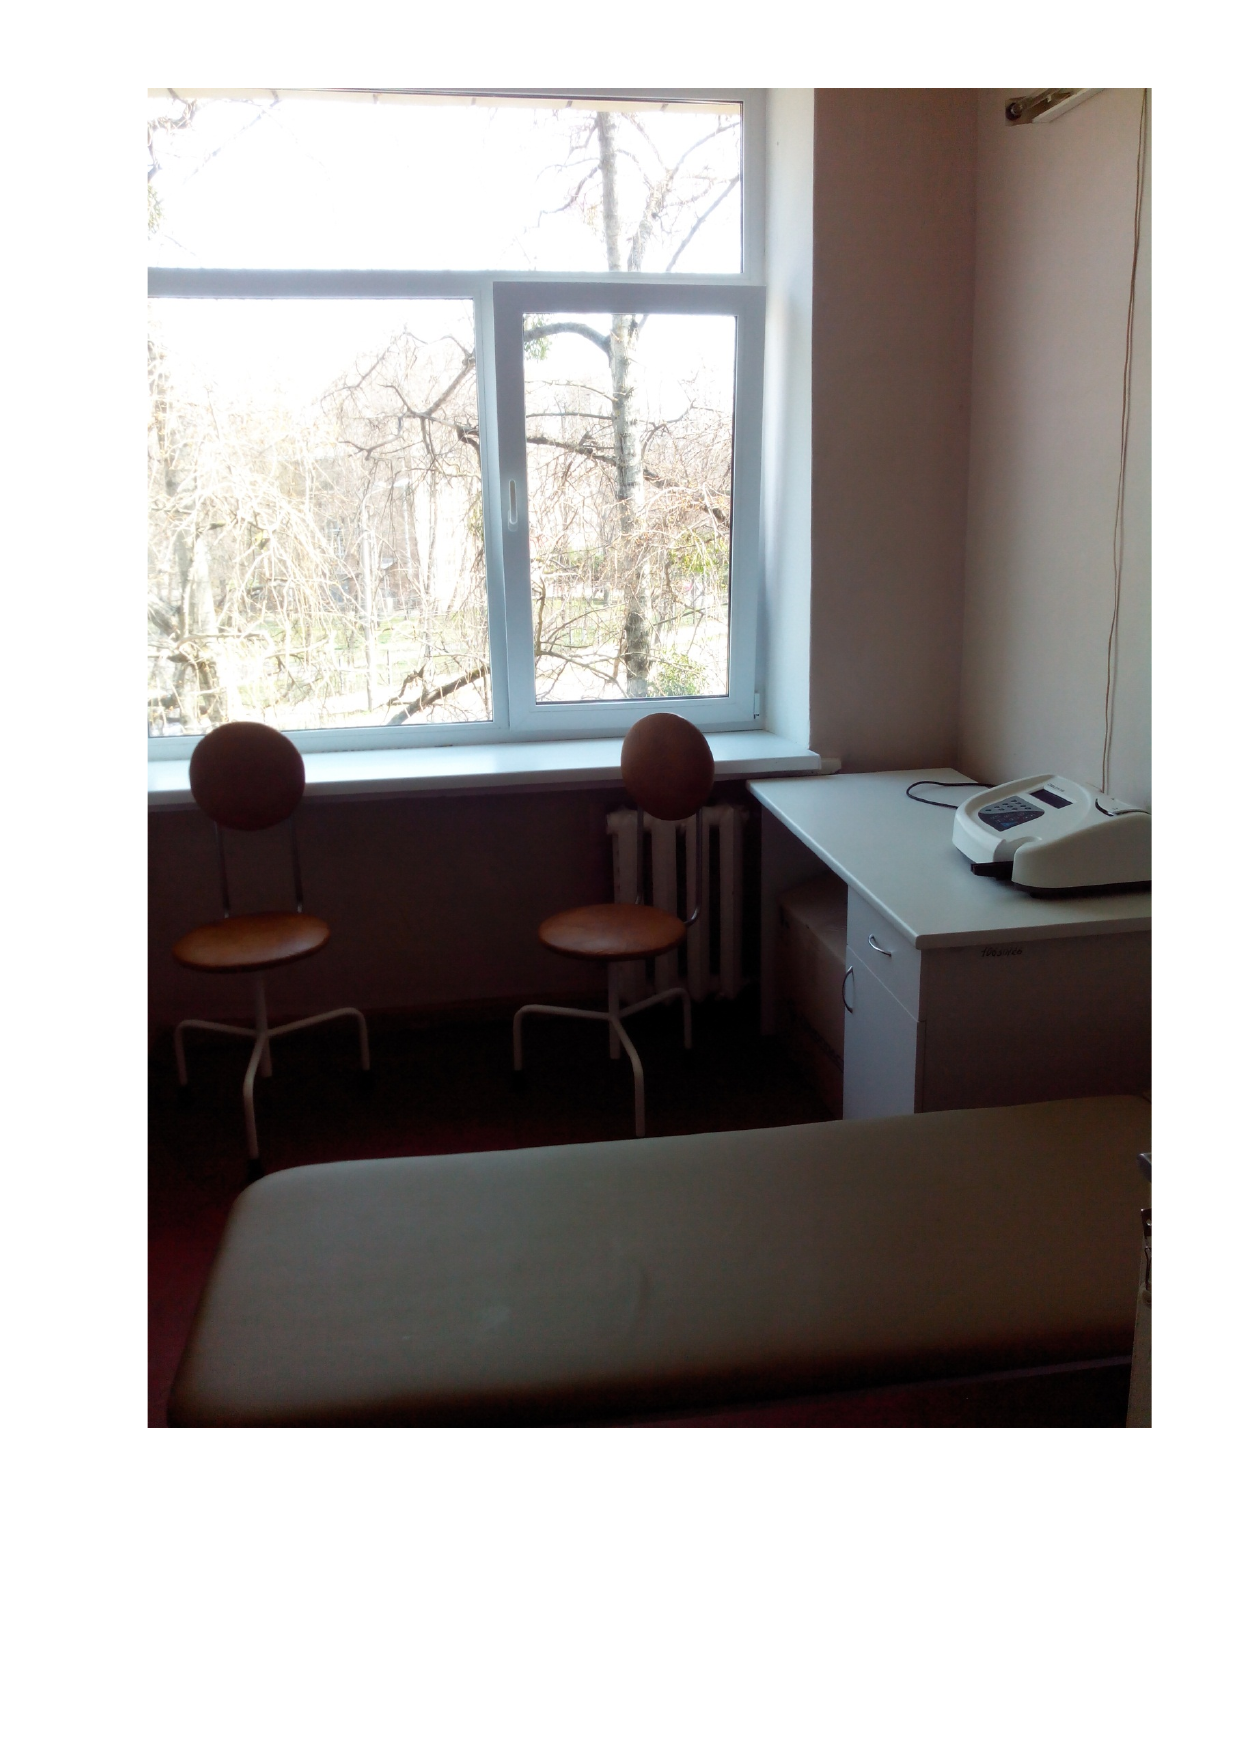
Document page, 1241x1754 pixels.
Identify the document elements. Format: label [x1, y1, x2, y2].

picture [147, 88, 1152, 1428]
